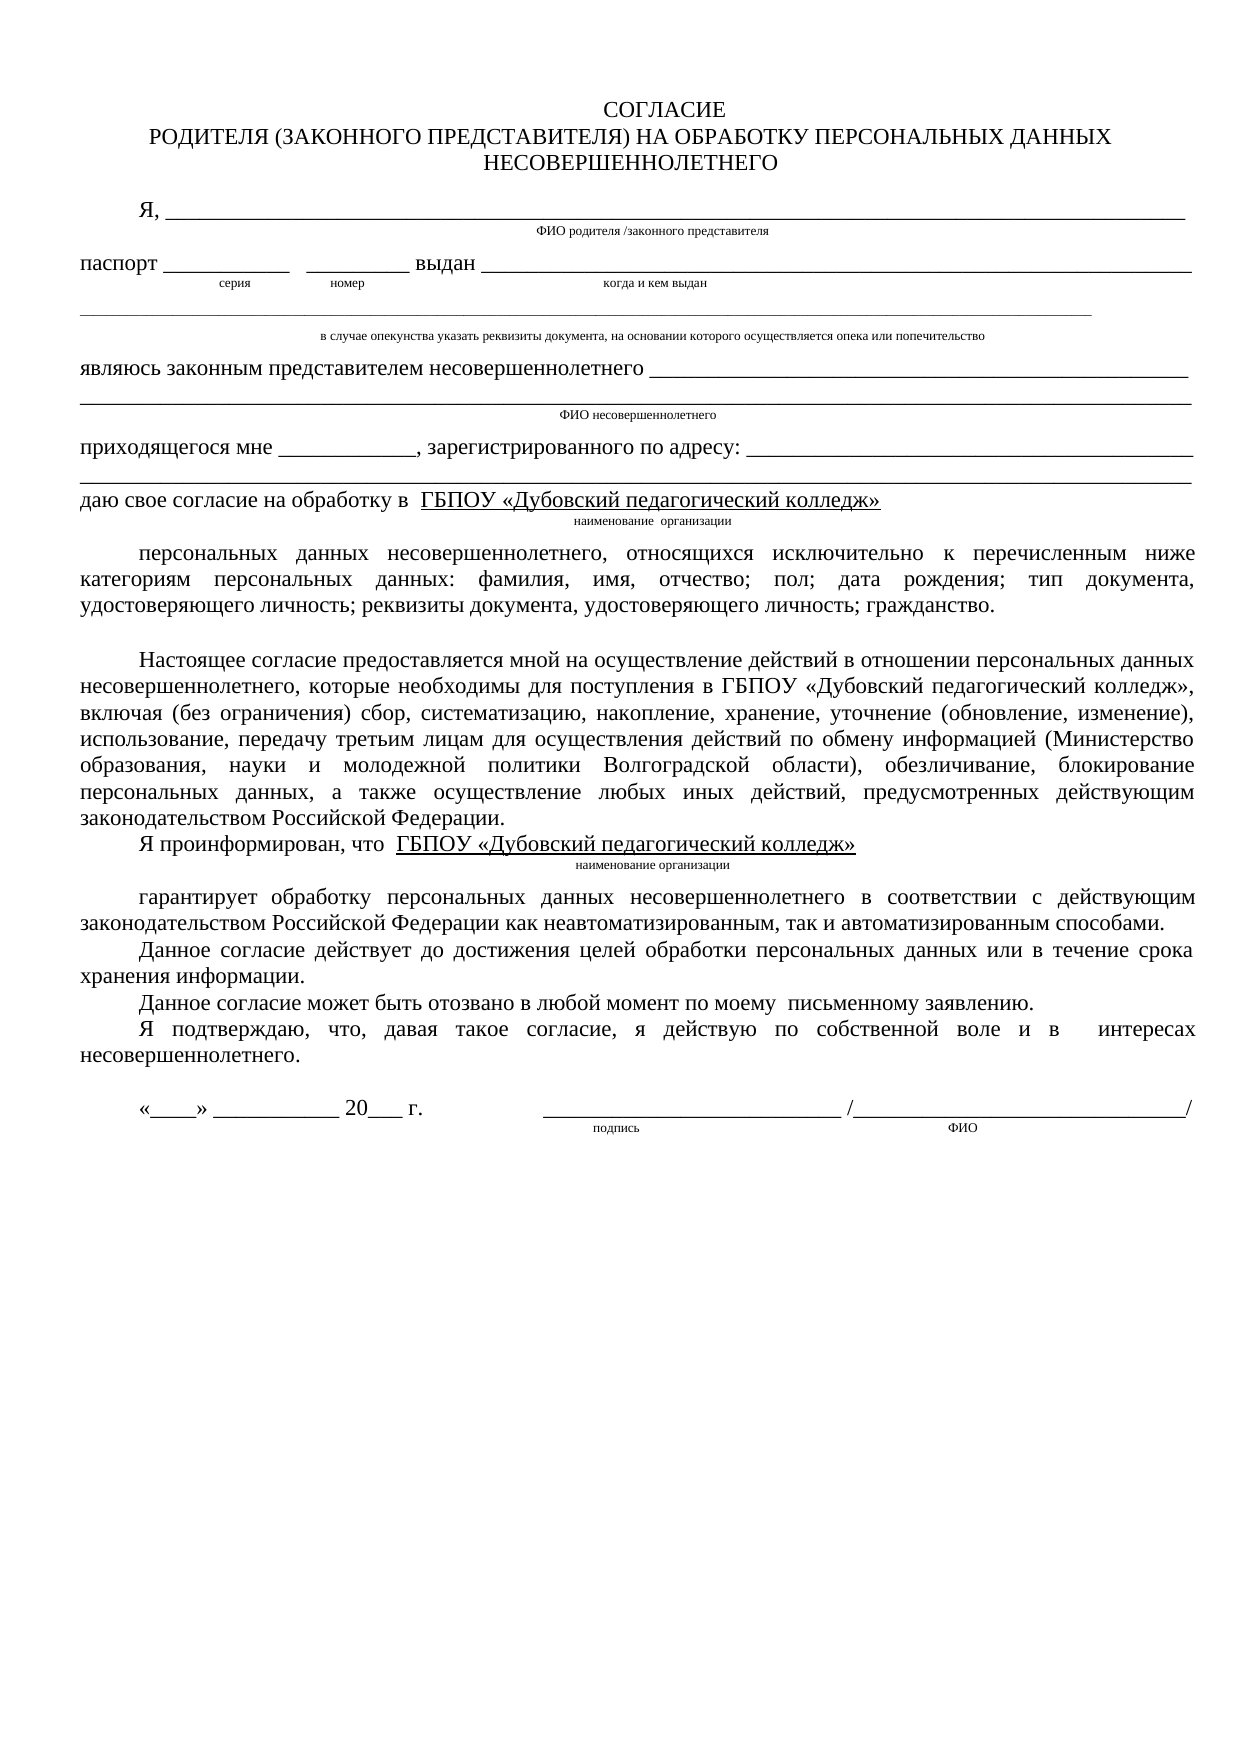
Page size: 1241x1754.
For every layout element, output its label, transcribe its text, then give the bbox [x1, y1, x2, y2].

text Данное согласие действует до достижения целей обработки персональных данных или в течение срока хранения информации. [80, 936, 1196, 988]
text ФИО несовершеннолетнего [80, 407, 1196, 433]
text СОГЛАСИЕ РОДИТЕЛЯ (ЗАКОННОГО ПРЕДСТАВИТЕЛЯ) НА ОБРАБОТКУ ПЕРСОНАЛЬНЫХ ДАННЫХ НЕСОВЕРШЕННОЛЕТНЕГО [94, 96, 1166, 175]
text подпись ФИО [80, 1120, 1196, 1147]
text даю свое согласие на обработку в ГБПОУ «Дубовский педагогический колледж» [80, 486, 1196, 512]
text наименование организации [153, 857, 1152, 883]
text паспорт ___________ _________ выдан ______________________________________________________________ [80, 249, 1196, 275]
text гарантирует обработку персональных данных несовершеннолетнего в соответствии с действующим законодательством Российской Федерации как неавтоматизированным, так и автоматизированным способами. [80, 883, 1196, 936]
text приходящегося мне ____________, зарегистрированного по адресу: _______________________________________ [80, 433, 1196, 460]
text серия номер когда и кем выдан [80, 275, 1196, 302]
text _________________________________________________________________________________________________________________________________________________________ [80, 302, 1196, 328]
text являюсь законным представителем несовершеннолетнего _______________________________________________ [80, 354, 1196, 381]
text ФИО родителя /законного представителя [153, 223, 1152, 249]
text Я, _________________________________________________________________________________________ [80, 196, 1196, 223]
text _________________________________________________________________________________________________ [80, 460, 1196, 486]
text в случае опекунства указать реквизиты документа, на основании которого осуществляется опека или попечительство [153, 328, 1152, 354]
text Я подтверждаю, что, давая такое согласие, я действую по собственной воле и в интересах несовершеннолетнего. [80, 1015, 1196, 1068]
text Данное согласие может быть отозвано в любой момент по моему письменному заявлению. [80, 988, 1196, 1015]
text наименование организации [153, 512, 1152, 539]
text персональных данных несовершеннолетнего, относящихся исключительно к перечисленным ниже категориям персональных данных: фамилия, имя, отчество; пол; дата рождения; тип документа, удостоверяющего личность; реквизиты документа, удостоверяющего личность; гражданство. [80, 539, 1196, 618]
text _________________________________________________________________________________________________ [80, 381, 1196, 407]
text Я проинформирован, что ГБПОУ «Дубовский педагогический колледж» [80, 830, 1196, 857]
text Настоящее согласие предоставляется мной на осуществление действий в отношении персональных данных несовершеннолетнего, которые необходимы для поступления в ГБПОУ «Дубовский педагогический колледж», включая (без ограничения) сбор, систематизацию, накопление, хранение, уточнение (обновление, изменение), использование, передачу третьим лицам для осуществления действий по обмену информацией (Министерство образования, науки и молодежной политики Волгоградской области), обезличивание, блокирование персональных данных, а также осуществление любых иных действий, предусмотренных действующим законодательством Российской Федерации. [80, 646, 1196, 830]
text «____» ___________ 20___ г. __________________________ /_____________________________/ [80, 1094, 1196, 1120]
